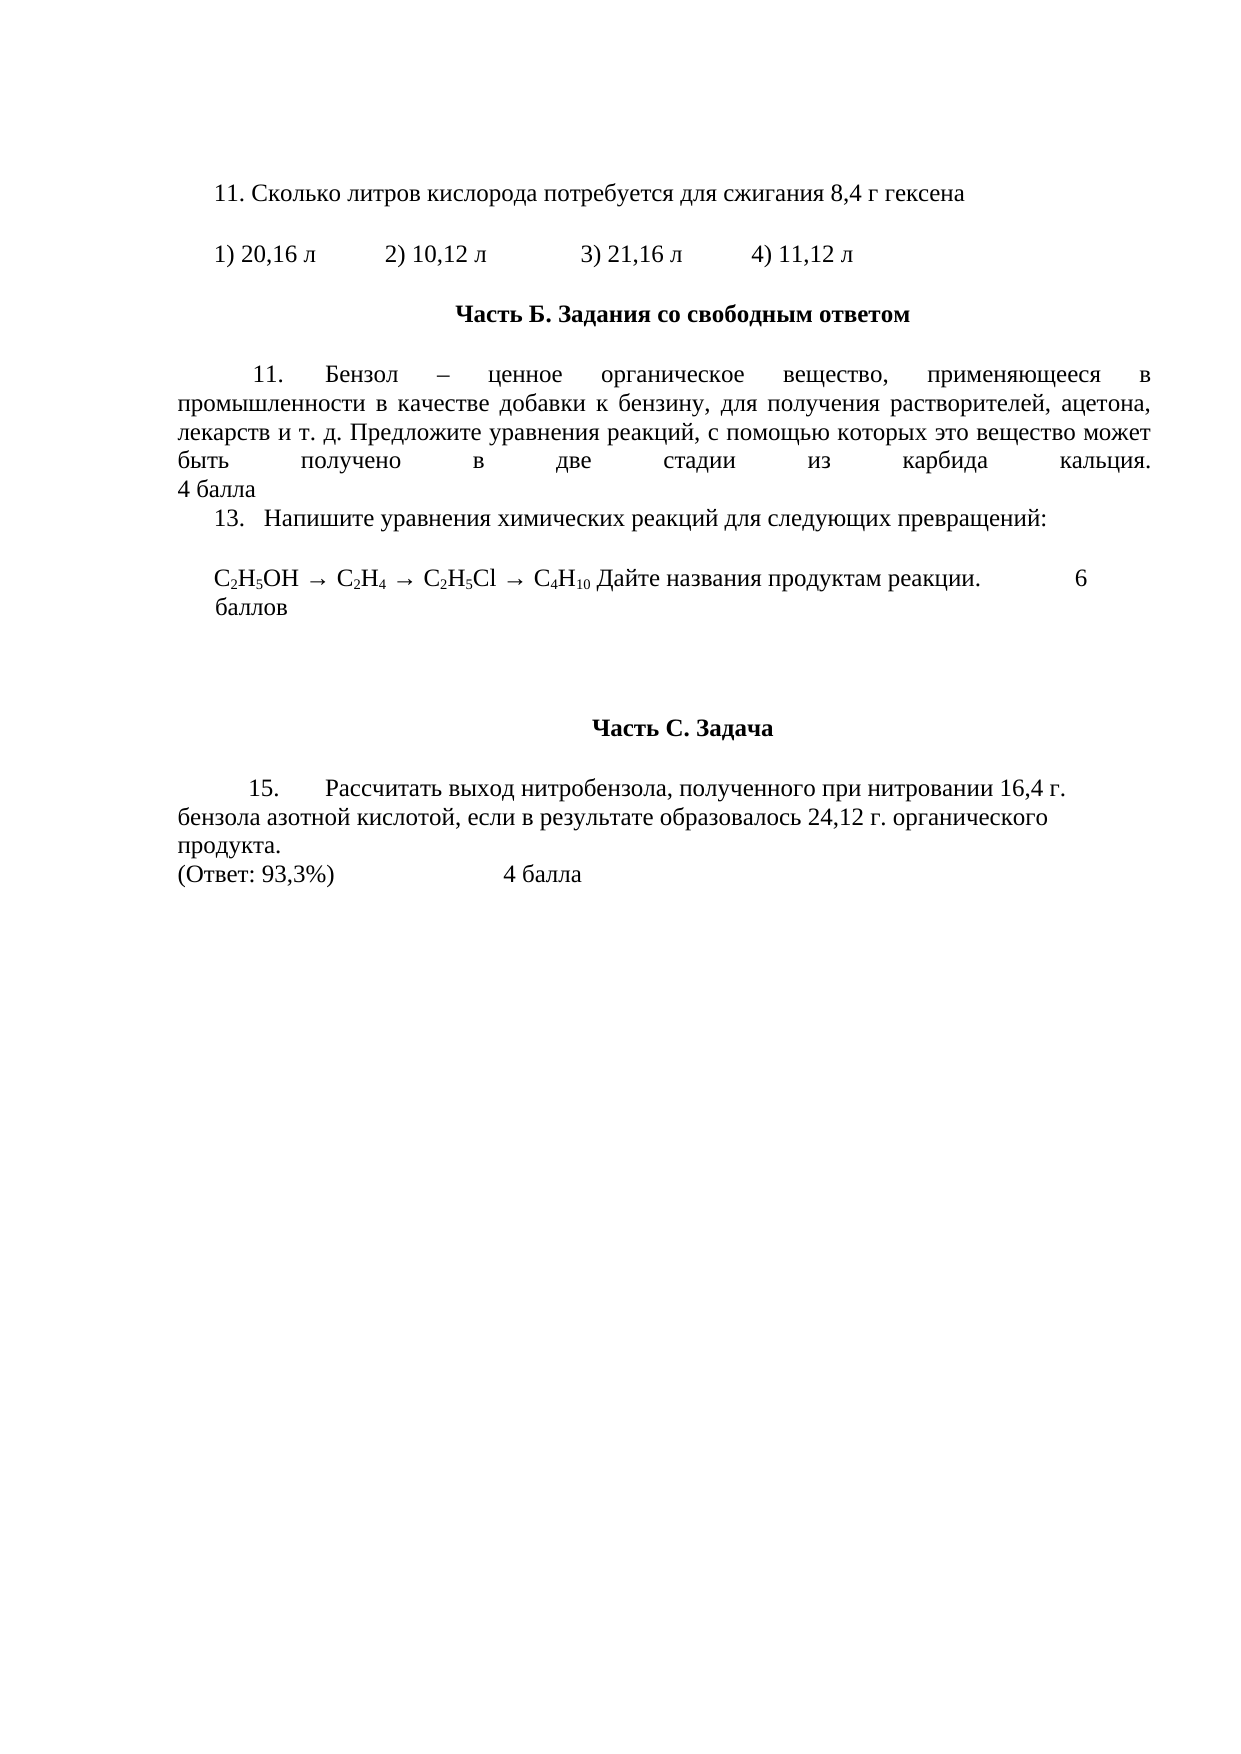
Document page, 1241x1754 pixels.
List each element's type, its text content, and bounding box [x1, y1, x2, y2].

text Часть Б. Задания со свободным ответом [214, 299, 1152, 328]
list Рассчитать выход нитробензола, полученного при нитровании 16,4 г. бензола азотной кислотой, если в результате образовалось 24,12 г. органического продукта. (Ответ: 93,3%) 4 балла [177, 773, 1152, 888]
text 11. Сколько литров кислорода потребуется для сжигания 8,4 г гексена [214, 178, 1152, 207]
text Часть С. Задача [214, 713, 1152, 742]
text 1) 20,16 л 2) 10,12 л 3) 21,16 л 4) 11,12 л [214, 239, 1152, 267]
list Бензол – ценное органическое вещество, применяющееся в промышленности в качестве добавки к бензину, для получения растворителей, ацетона, лекарств и т. д. Предложите уравнения реакций, с помощью которых это вещество может быть получено в две стадии из карбида кальция. 4 балла [177, 359, 1152, 503]
text 13. Напишите уравнения химических реакций для следующих превращений: [214, 503, 1152, 532]
text С2Н5ОН → C2Н4 → C2H5Cl → C4H10 Дайте названия продуктам реакции. 6 баллов [214, 563, 1152, 621]
